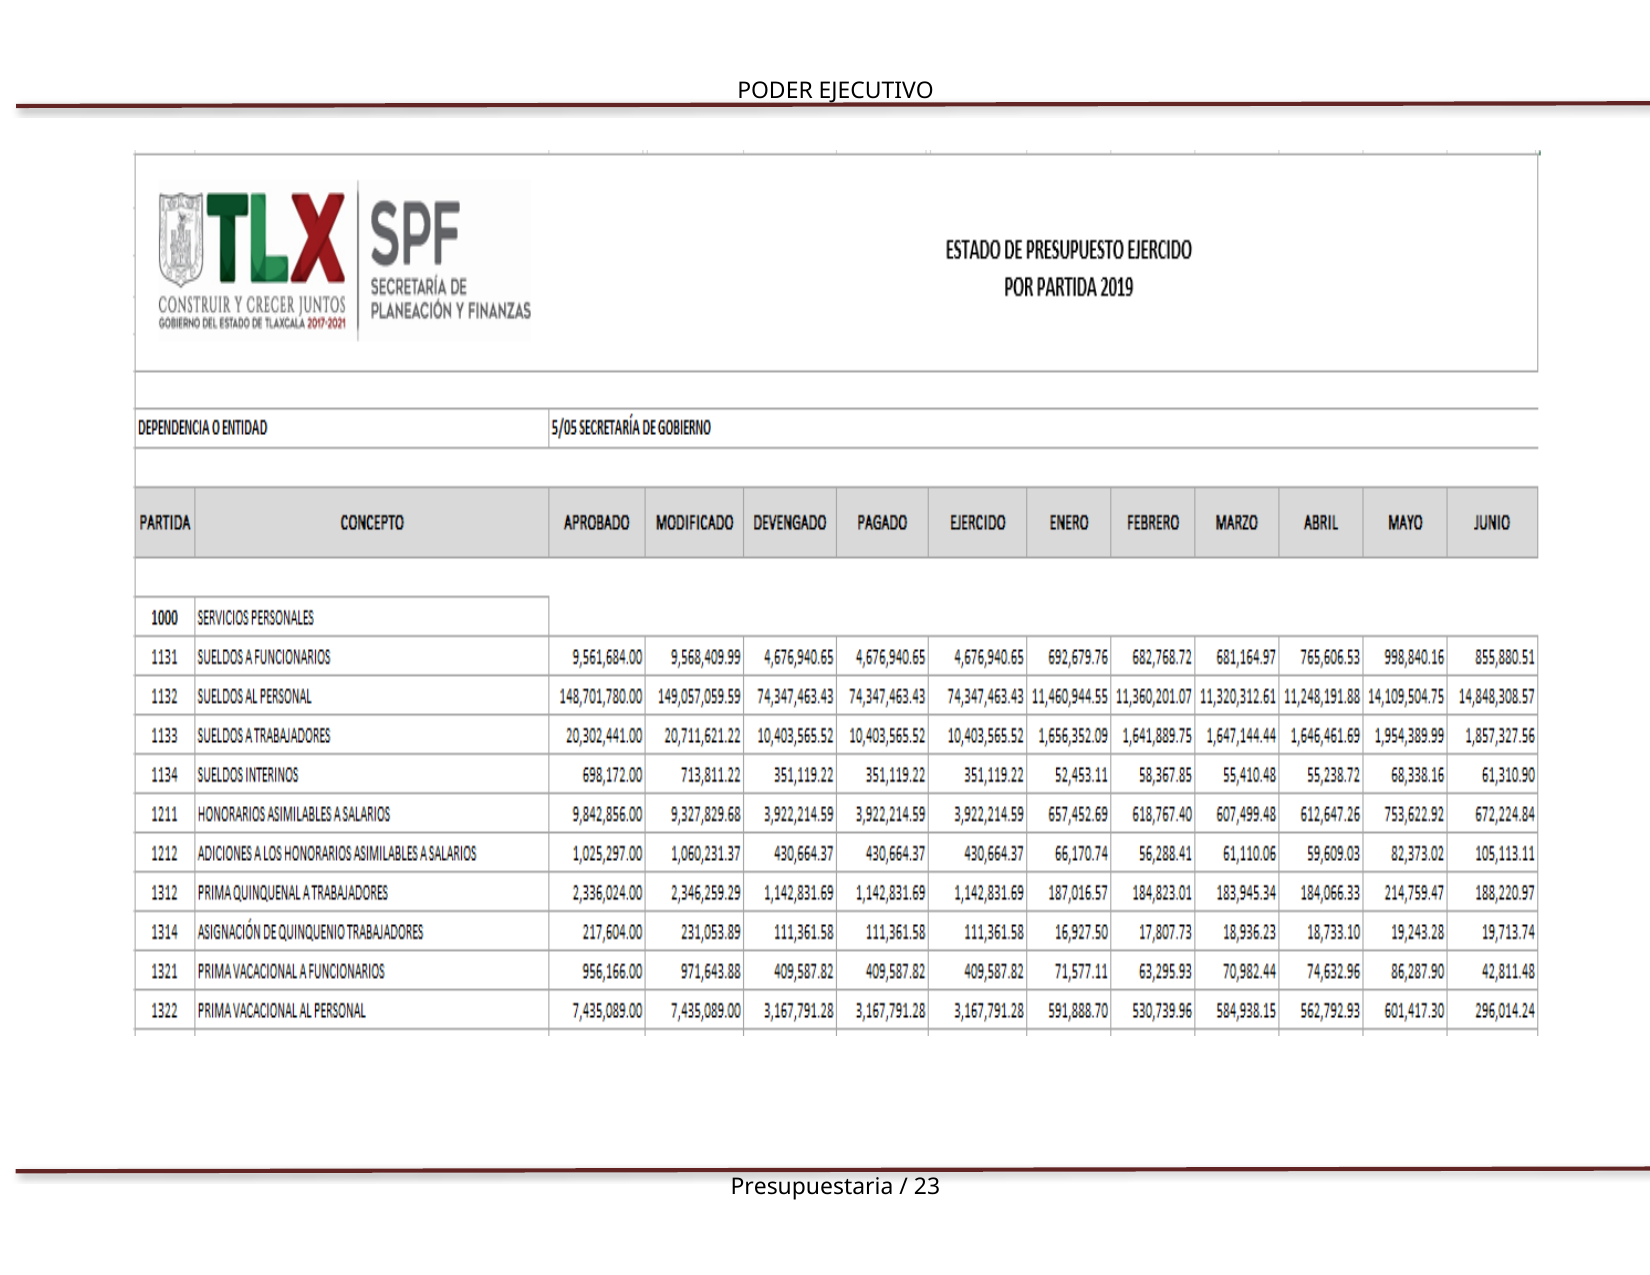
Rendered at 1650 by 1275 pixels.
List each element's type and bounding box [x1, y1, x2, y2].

picture [132, 150, 1541, 1036]
